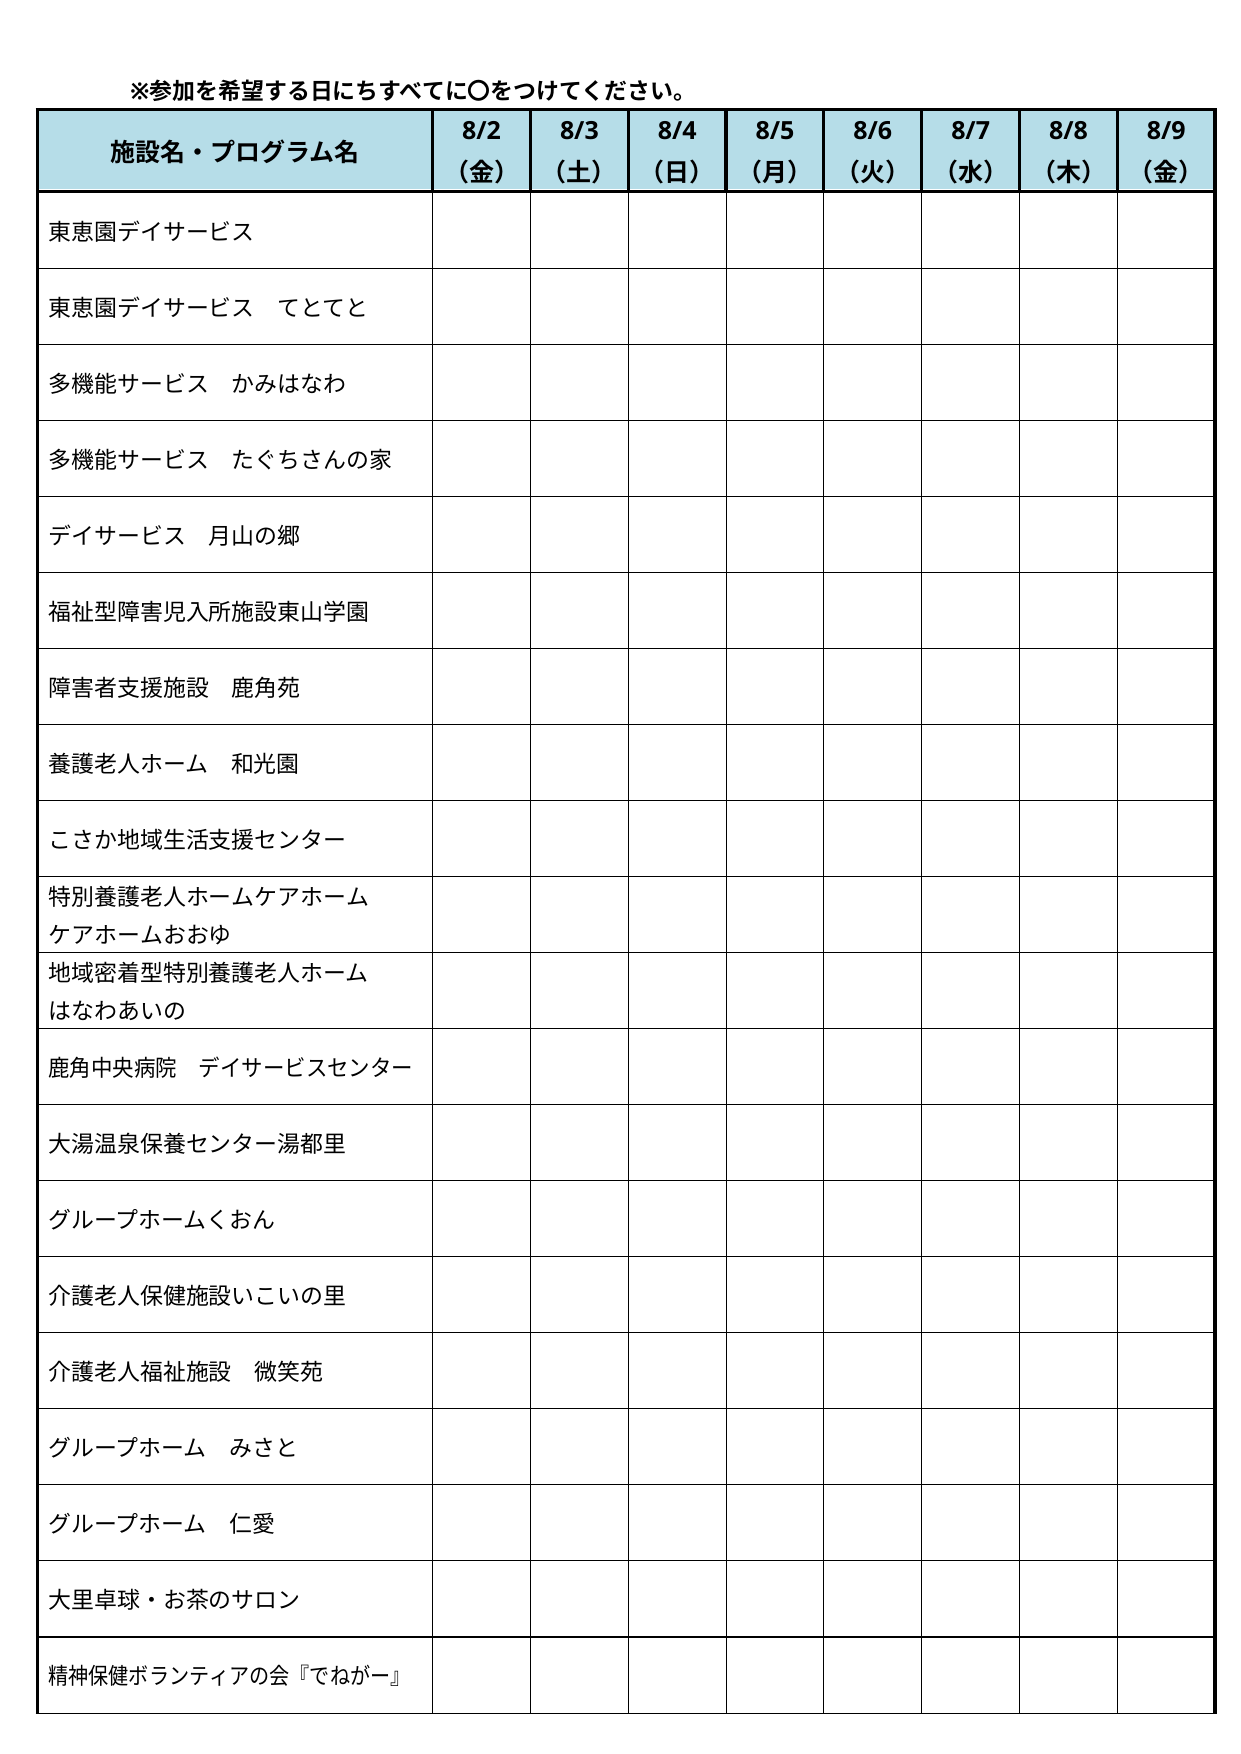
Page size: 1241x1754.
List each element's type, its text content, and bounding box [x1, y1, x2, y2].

table_cell [824, 649, 921, 724]
table_cell ○ [433, 1257, 530, 1332]
table_cell [727, 1333, 823, 1408]
table_cell [629, 725, 726, 800]
table_cell ○ [922, 421, 1019, 496]
table_cell ○ [629, 193, 726, 268]
table_cell [922, 1409, 1019, 1484]
table_cell ○ [1020, 421, 1117, 496]
table_cell ○ [1118, 877, 1213, 952]
table_cell ○ [1020, 1257, 1117, 1332]
table_cell [1020, 497, 1117, 572]
table_cell [1118, 1181, 1213, 1256]
table_cell [727, 573, 823, 648]
table_cell [824, 1181, 921, 1256]
table_cell ○ [1118, 421, 1213, 496]
table_header 8/7 [923, 111, 1018, 149]
table_cell ○ [531, 801, 628, 876]
table_cell ○ [824, 1638, 921, 1712]
table_cell ○ [433, 649, 530, 724]
table_cell [629, 1181, 726, 1256]
table_cell ○ [629, 649, 726, 724]
table_cell ○ [433, 953, 530, 1028]
table_cell ○ [1118, 269, 1213, 344]
table_cell ○ [1020, 877, 1117, 952]
table_cell ○ [922, 1638, 1019, 1712]
table_cell [1118, 497, 1213, 572]
table_cell [629, 1485, 726, 1560]
table_cell 多機能サービス かみはなわ [39, 345, 432, 420]
table_cell [824, 877, 921, 952]
table_cell ○ [1020, 801, 1117, 876]
table_cell [1020, 573, 1117, 648]
table_cell [922, 877, 1019, 952]
table_cell [629, 1409, 726, 1484]
table_cell ○ [824, 193, 921, 268]
table_cell [727, 1105, 823, 1180]
table_cell ○ [727, 953, 823, 1028]
text ※参加を希望する日にちすべてに〇をつけてください。 [130, 71, 1122, 108]
table_cell ○ [433, 421, 530, 496]
table_cell [433, 1561, 530, 1636]
table_cell ○ [433, 1638, 530, 1712]
table_cell 鹿角中央病院 デイサービスセンター [39, 1029, 432, 1104]
table_cell [629, 1105, 726, 1180]
table_cell グループホーム みさと [39, 1409, 432, 1484]
table_cell [922, 1561, 1019, 1636]
table_cell ○ [1118, 345, 1213, 420]
table_cell 大里卓球・お茶のサロン [39, 1561, 432, 1636]
table_cell [824, 1561, 921, 1636]
table_cell ○ [629, 345, 726, 420]
table_cell 多機能サービス たぐちさんの家 [39, 421, 432, 496]
table_cell [433, 573, 530, 648]
table_cell [824, 1409, 921, 1484]
table_cell デイサービス 月山の郷 [39, 497, 432, 572]
table_cell ○ [824, 269, 921, 344]
table_cell ○ [824, 801, 921, 876]
table_cell 地域密着型特別養護老人ホーム はなわあいの [39, 953, 432, 1028]
table_cell ○ [1118, 953, 1213, 1028]
table_cell [1118, 1409, 1213, 1484]
table_cell ○ [629, 1257, 726, 1332]
table_cell （金） [434, 150, 529, 189]
table_cell [1020, 1485, 1117, 1560]
table_cell ○ [1118, 193, 1213, 268]
table_cell ○ [531, 1257, 628, 1332]
table_cell [629, 497, 726, 572]
table_cell [629, 1561, 726, 1636]
table_cell [1118, 1333, 1213, 1408]
table_cell [433, 725, 530, 800]
table_cell [824, 497, 921, 572]
table_cell ○ [1118, 649, 1213, 724]
table_header 8/5 [728, 111, 822, 149]
table_cell [433, 1181, 530, 1256]
table_cell ○ [824, 421, 921, 496]
table_cell 障害者支援施設 鹿角苑 [39, 649, 432, 724]
table_cell [531, 1029, 628, 1104]
table_cell [629, 1029, 726, 1104]
table_cell ○ [531, 877, 628, 952]
table_cell [1118, 573, 1213, 648]
table_cell ○ [824, 345, 921, 420]
table_cell [922, 725, 1019, 800]
table_cell [531, 497, 628, 572]
table_cell 精神保健ボランティアの会『でねがー』 [39, 1638, 432, 1712]
table_cell ○ [531, 193, 628, 268]
table_cell [922, 497, 1019, 572]
table_cell [433, 1485, 530, 1560]
table_cell （月） [728, 150, 822, 189]
table_cell [433, 497, 530, 572]
table_cell 介護老人福祉施設 微笑苑 [39, 1333, 432, 1408]
table_cell こさか地域生活支援センター [39, 801, 432, 876]
table_cell ○ [531, 269, 628, 344]
table_cell [922, 1105, 1019, 1180]
table_cell [727, 1561, 823, 1636]
table_cell [433, 1029, 530, 1104]
table_cell ○ [1118, 801, 1213, 876]
table_header 8/2 [434, 111, 529, 149]
table_cell [824, 1333, 921, 1408]
table_cell ○ [629, 953, 726, 1028]
table_cell [824, 573, 921, 648]
table_cell [1118, 1029, 1213, 1104]
table_cell ○ [1118, 1257, 1213, 1332]
table_cell 東恵園デイサービス [39, 193, 432, 268]
table_cell [1020, 725, 1117, 800]
table_cell [531, 1409, 628, 1484]
table_cell [531, 1333, 628, 1408]
table_cell ○ [727, 877, 823, 952]
table_cell ○ [727, 649, 823, 724]
table_cell [531, 1485, 628, 1560]
table_header 8/4 [630, 111, 724, 149]
table_cell ○ [727, 1638, 823, 1712]
table_cell ○ [1020, 193, 1117, 268]
table_cell [531, 1105, 628, 1180]
table_cell [1020, 1333, 1117, 1408]
table_cell ○ [727, 269, 823, 344]
table_cell [433, 1333, 530, 1408]
table_cell [727, 1409, 823, 1484]
table_cell ○ [922, 345, 1019, 420]
table_cell [922, 1333, 1019, 1408]
table_cell ○ [629, 801, 726, 876]
table_cell ○ [1020, 953, 1117, 1028]
table_cell ○ [433, 193, 530, 268]
table_cell [531, 649, 628, 724]
table_cell [727, 497, 823, 572]
table_cell [1118, 725, 1213, 800]
table_header 8/8 [1021, 111, 1116, 149]
table_cell グループホームくおん [39, 1181, 432, 1256]
table_cell [433, 1105, 530, 1180]
table_cell [1118, 1561, 1213, 1636]
table_cell ○ [727, 1257, 823, 1332]
table_cell ○ [629, 421, 726, 496]
table_cell [531, 573, 628, 648]
table_cell ○ [531, 421, 628, 496]
table_cell 介護老人保健施設いこいの里 [39, 1257, 432, 1332]
table_cell [433, 1409, 530, 1484]
table_cell [727, 1485, 823, 1560]
table_cell （金） [1119, 150, 1213, 189]
table_cell [922, 801, 1019, 876]
table_header 8/3 [532, 111, 627, 149]
table_cell [824, 1105, 921, 1180]
table_cell [922, 573, 1019, 648]
table_cell グループホーム 仁愛 [39, 1485, 432, 1560]
table_cell [1020, 1181, 1117, 1256]
table_cell [922, 1485, 1019, 1560]
table_cell ○ [433, 345, 530, 420]
table_cell [922, 1029, 1019, 1104]
table_cell [531, 725, 628, 800]
table_cell ○ [727, 193, 823, 268]
table_cell [1020, 1409, 1117, 1484]
table_cell [922, 649, 1019, 724]
table_cell ○ [629, 1638, 726, 1712]
table_cell （土） [532, 150, 627, 189]
table_cell [629, 573, 726, 648]
table_cell （火） [825, 150, 920, 189]
table_cell 養護老人ホーム 和光園 [39, 725, 432, 800]
table_cell [531, 1561, 628, 1636]
table_cell ○ [531, 953, 628, 1028]
table_cell ○ [824, 1257, 921, 1332]
table_cell [824, 1485, 921, 1560]
table_cell [1020, 1561, 1117, 1636]
table_cell （日） [630, 150, 724, 189]
table_cell ○ [1118, 1638, 1213, 1712]
table_cell ○ [1020, 649, 1117, 724]
table_cell ○ [727, 801, 823, 876]
table_cell ○ [727, 345, 823, 420]
table_cell [1118, 1485, 1213, 1560]
table_cell 福祉型障害児入所施設東山学園 [39, 573, 432, 648]
table_cell 東恵園デイサービス てとてと [39, 269, 432, 344]
table_cell ○ [922, 1257, 1019, 1332]
table_cell ○ [1020, 269, 1117, 344]
table_cell [824, 1029, 921, 1104]
table_cell （木） [1021, 150, 1116, 189]
table_cell ○ [1020, 345, 1117, 420]
table_cell ○ [922, 269, 1019, 344]
table_cell ○ [727, 421, 823, 496]
table_cell ○ [433, 801, 530, 876]
table_cell [1020, 1105, 1117, 1180]
table_cell （水） [923, 150, 1018, 189]
table_header 8/9 [1119, 111, 1213, 149]
table_cell ○ [433, 877, 530, 952]
table_cell 大湯温泉保養センター湯都里 [39, 1105, 432, 1180]
table_cell ○ [629, 877, 726, 952]
table_cell [922, 953, 1019, 1028]
table_cell [1118, 1105, 1213, 1180]
table_header 施設名・プログラム名 [39, 111, 431, 189]
table_header 8/6 [825, 111, 920, 149]
table_cell [824, 725, 921, 800]
table_cell [1020, 1029, 1117, 1104]
table_cell [922, 1181, 1019, 1256]
table_cell 特別養護老人ホームケアホーム ケアホームおおゆ [39, 877, 432, 952]
table_cell ○ [1020, 1638, 1117, 1712]
table_cell [727, 725, 823, 800]
table_cell ○ [922, 193, 1019, 268]
table_cell ○ [531, 345, 628, 420]
table_cell ○ [629, 269, 726, 344]
table_cell [824, 953, 921, 1028]
table_cell ○ [531, 1181, 628, 1256]
table_cell [727, 1029, 823, 1104]
table_cell ○ [433, 269, 530, 344]
table_cell [727, 1181, 823, 1256]
table_cell [629, 1333, 726, 1408]
table_cell ○ [531, 1638, 628, 1712]
